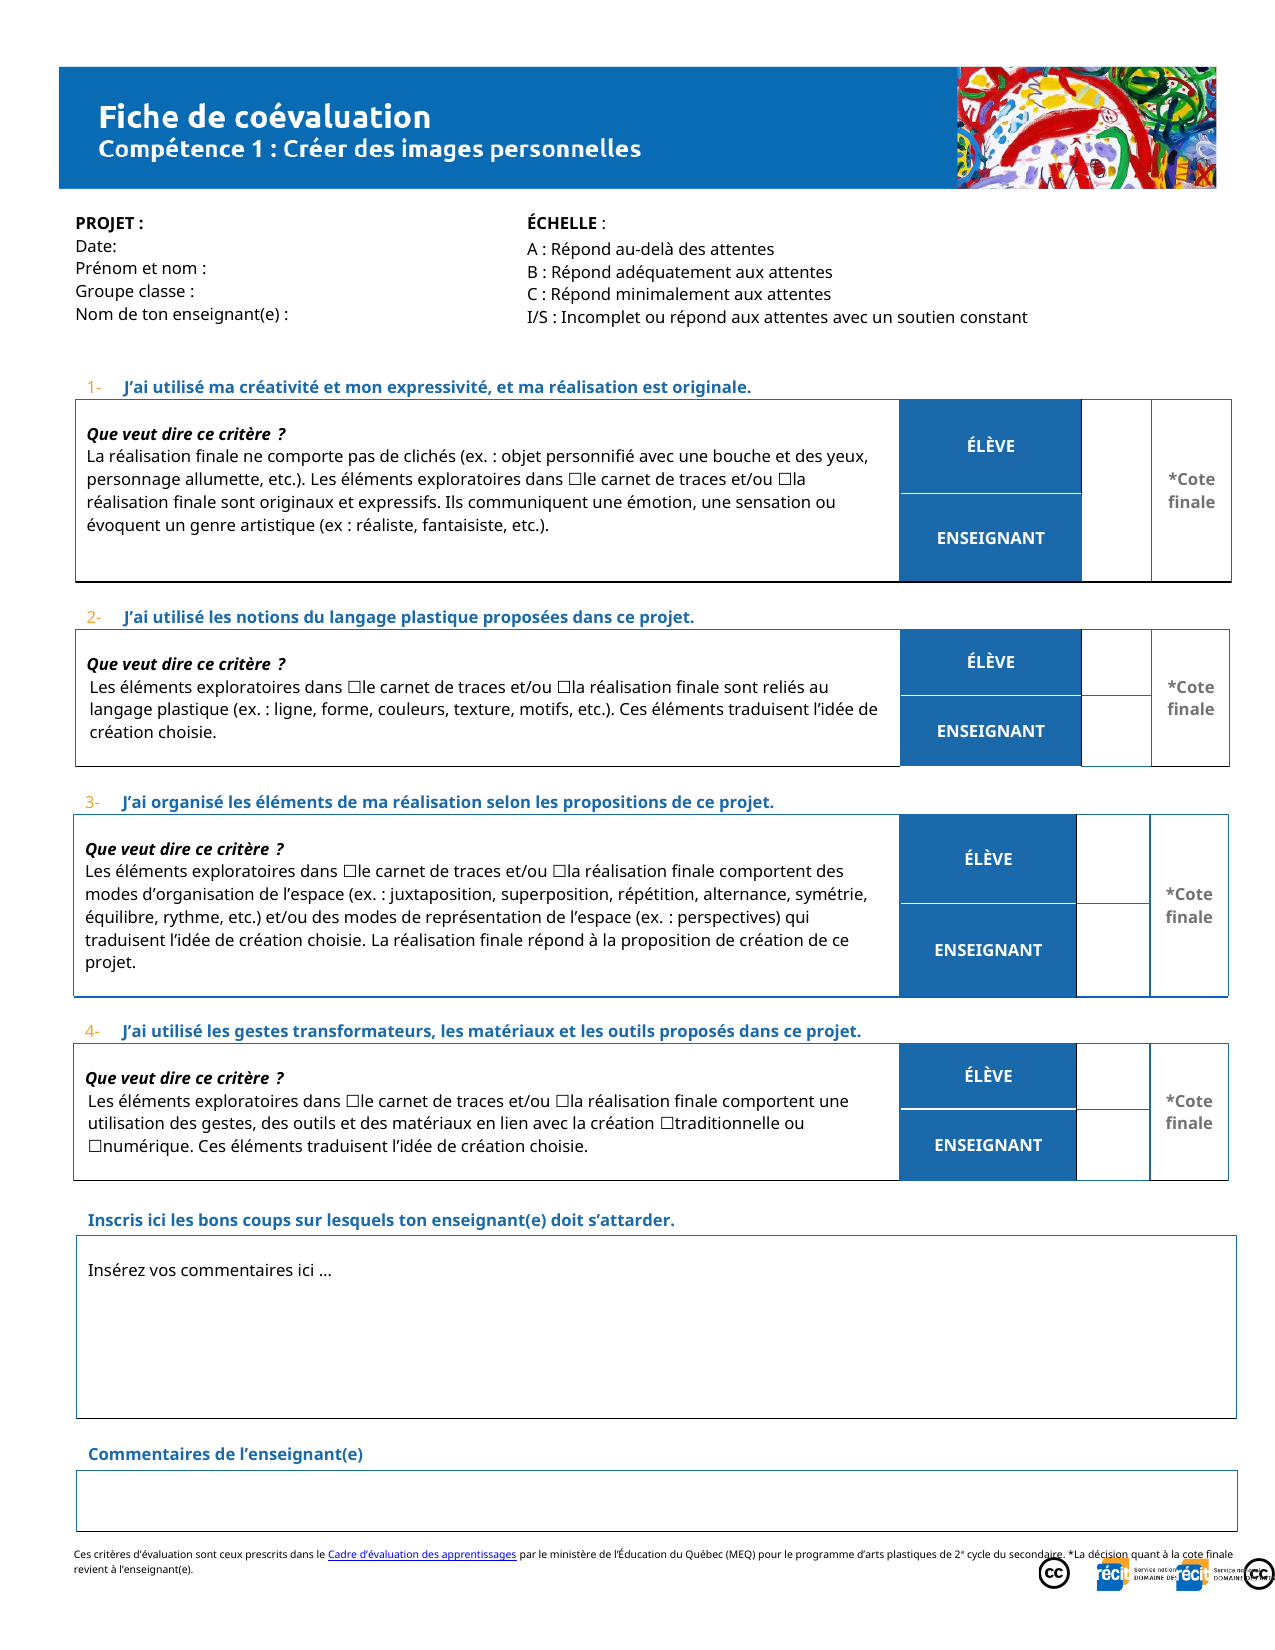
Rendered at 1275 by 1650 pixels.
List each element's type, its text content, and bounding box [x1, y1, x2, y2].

table_cell Que veut dire ce critère ? [74, 1044, 899, 1180]
table_header J’ai utilisé les notions du langage plastique proposées dans ce projet. [76, 606, 1229, 629]
table_cell Insérez vos commentaires ici … [77, 1236, 1236, 1418]
table_cell *Cote finale [1152, 400, 1231, 581]
table_cell [1077, 815, 1149, 903]
table_cell Que veut dire ce critère ? La réalisation finale répond à la proposition de création de ce projet. [74, 815, 899, 996]
table_cell Que veut dire ce critère ? [76, 630, 900, 766]
picture [1097, 1547, 1275, 1601]
picture [58, 44, 1217, 211]
table_cell [1082, 400, 1151, 493]
table_header ÉCHELLE : A : Répond au-delà des attentes B : Répond adéquatement aux attentes C : Répond minimalement aux attentes I/S : Incomplet ou répond aux attentes avec un soutien constant [516, 212, 1274, 351]
table_header PROJET : Date: Prénom et nom : Groupe classe : Nom de ton enseignant(e) : [60, 212, 515, 351]
table_cell [1077, 1110, 1149, 1180]
picture [1038, 1557, 1070, 1589]
table_cell *Cote finale [1152, 630, 1229, 766]
table_cell ENSEIGNANT [901, 1110, 1076, 1180]
table_cell ÉLÈVE [901, 1044, 1076, 1108]
table_cell ENSEIGNANT [901, 494, 1081, 581]
table_cell ÉLÈVE [901, 630, 1081, 695]
table_cell [1082, 630, 1151, 695]
table_header Commentaires de l’enseignant(e) [77, 1443, 1237, 1470]
table_cell ÉLÈVE [901, 815, 1076, 903]
table_cell ENSEIGNANT [901, 696, 1081, 766]
table_header Inscris ici les bons coups sur lesquels ton enseignant(e) doit s’attarder. [77, 1182, 1236, 1235]
table_cell *Cote finale [1151, 1044, 1228, 1180]
table_cell [1077, 1044, 1149, 1108]
table_cell [1082, 494, 1151, 581]
table_header J’ai organisé les éléments de ma réalisation selon les propositions de ce projet. [74, 791, 1228, 814]
table_header J’ai utilisé ma créativité et mon expressivité, et ma réalisation est originale. [76, 376, 1231, 399]
table_cell [1082, 696, 1151, 766]
table_cell ENSEIGNANT [901, 904, 1076, 996]
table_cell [77, 1471, 1237, 1531]
table_cell *Cote finale [1151, 815, 1228, 996]
table_cell [1077, 904, 1149, 996]
table_cell J’ai utilisé les gestes transformateurs, les matériaux et les outils proposés dans ce projet. [74, 998, 1228, 1043]
table_cell ÉLÈVE [901, 400, 1081, 493]
table_cell Que veut dire ce critère ? La réalisation finale ne comporte pas de clichés (ex. : objet personnifié avec une bouche et des yeux, personnage allumette, etc.). [76, 400, 899, 581]
